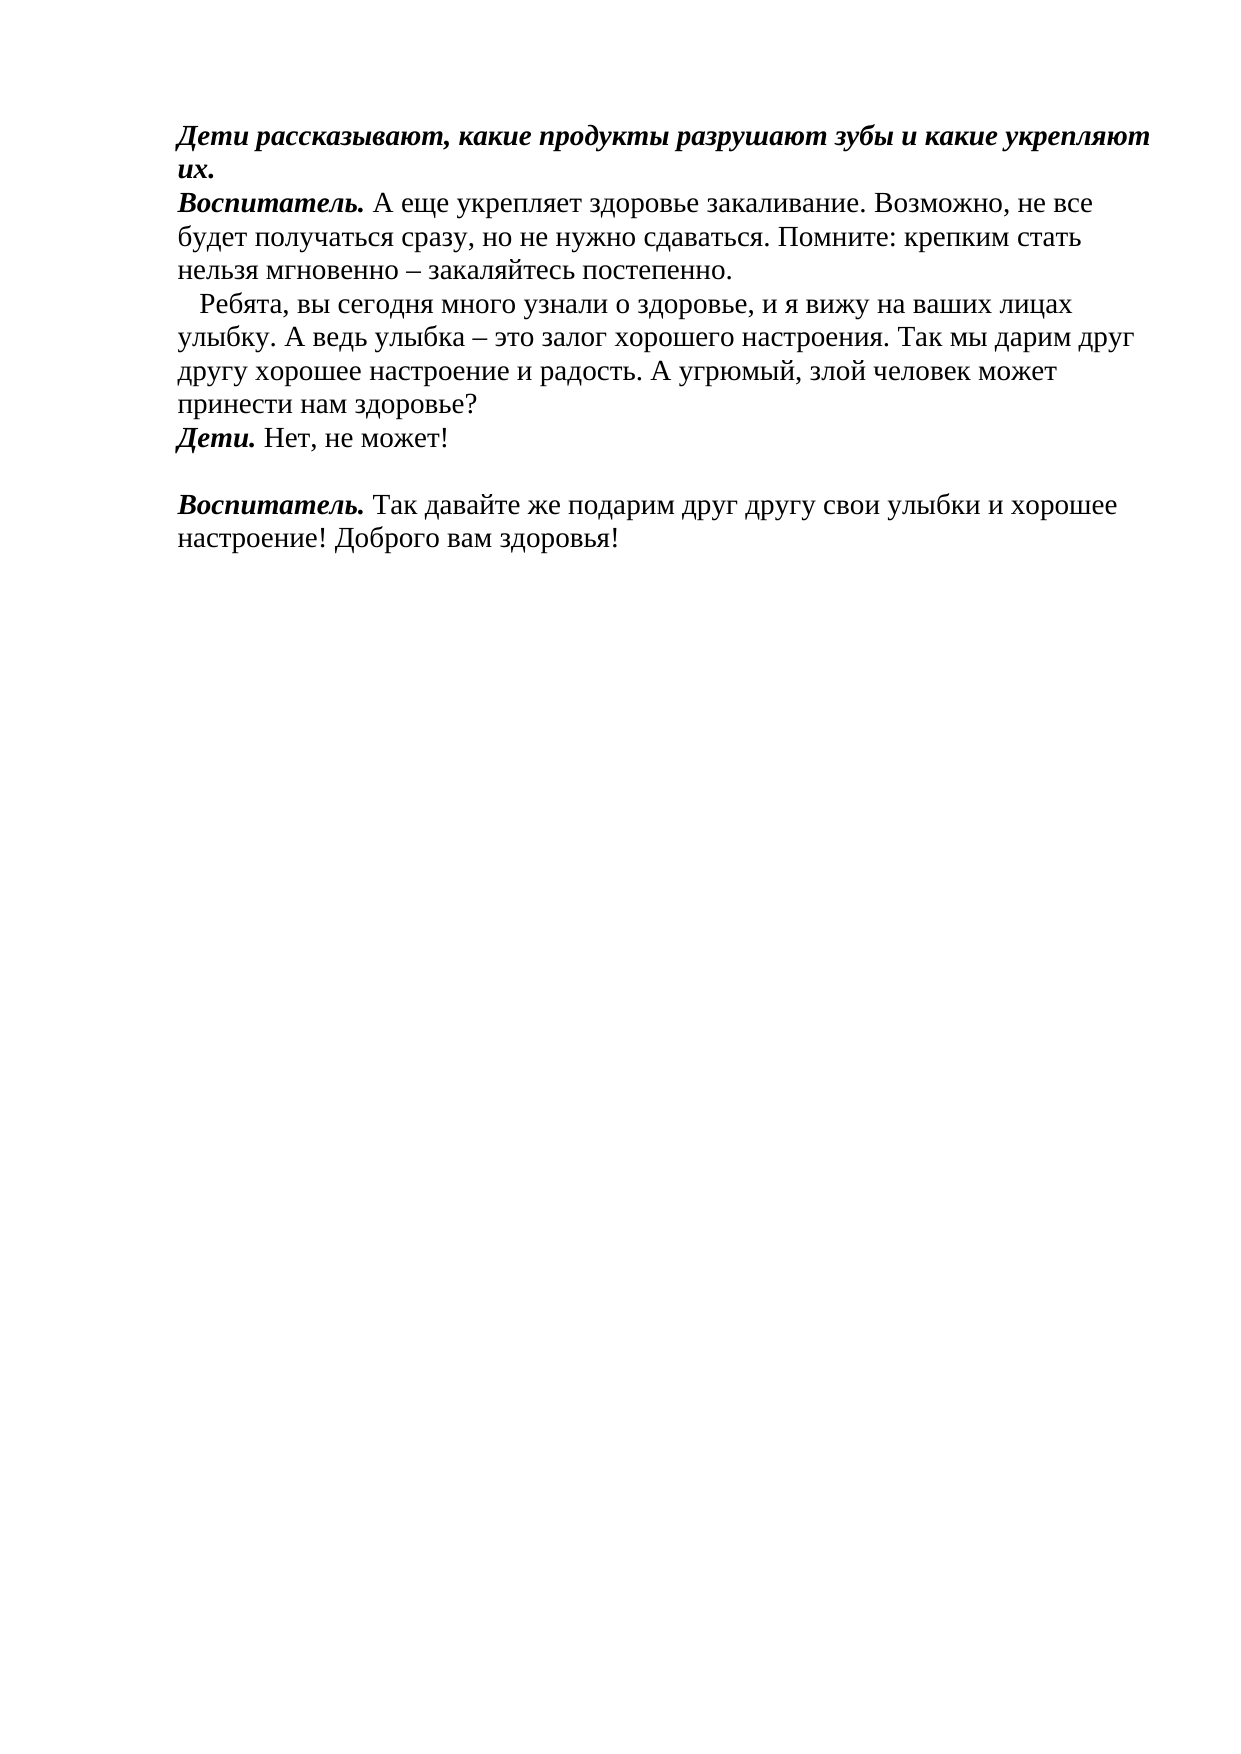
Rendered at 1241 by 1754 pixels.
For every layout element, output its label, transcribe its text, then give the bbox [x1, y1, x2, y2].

text Воспитатель. Так давайте же подарим друг другу свои улыбки и хорошее настроение! Доброго вам здоровья! [177, 487, 1152, 554]
text Дети. Нет, не может! [177, 420, 1152, 453]
text Дети рассказывают, какие продукты разрушают зубы и какие укрепляют их. [177, 118, 1152, 185]
